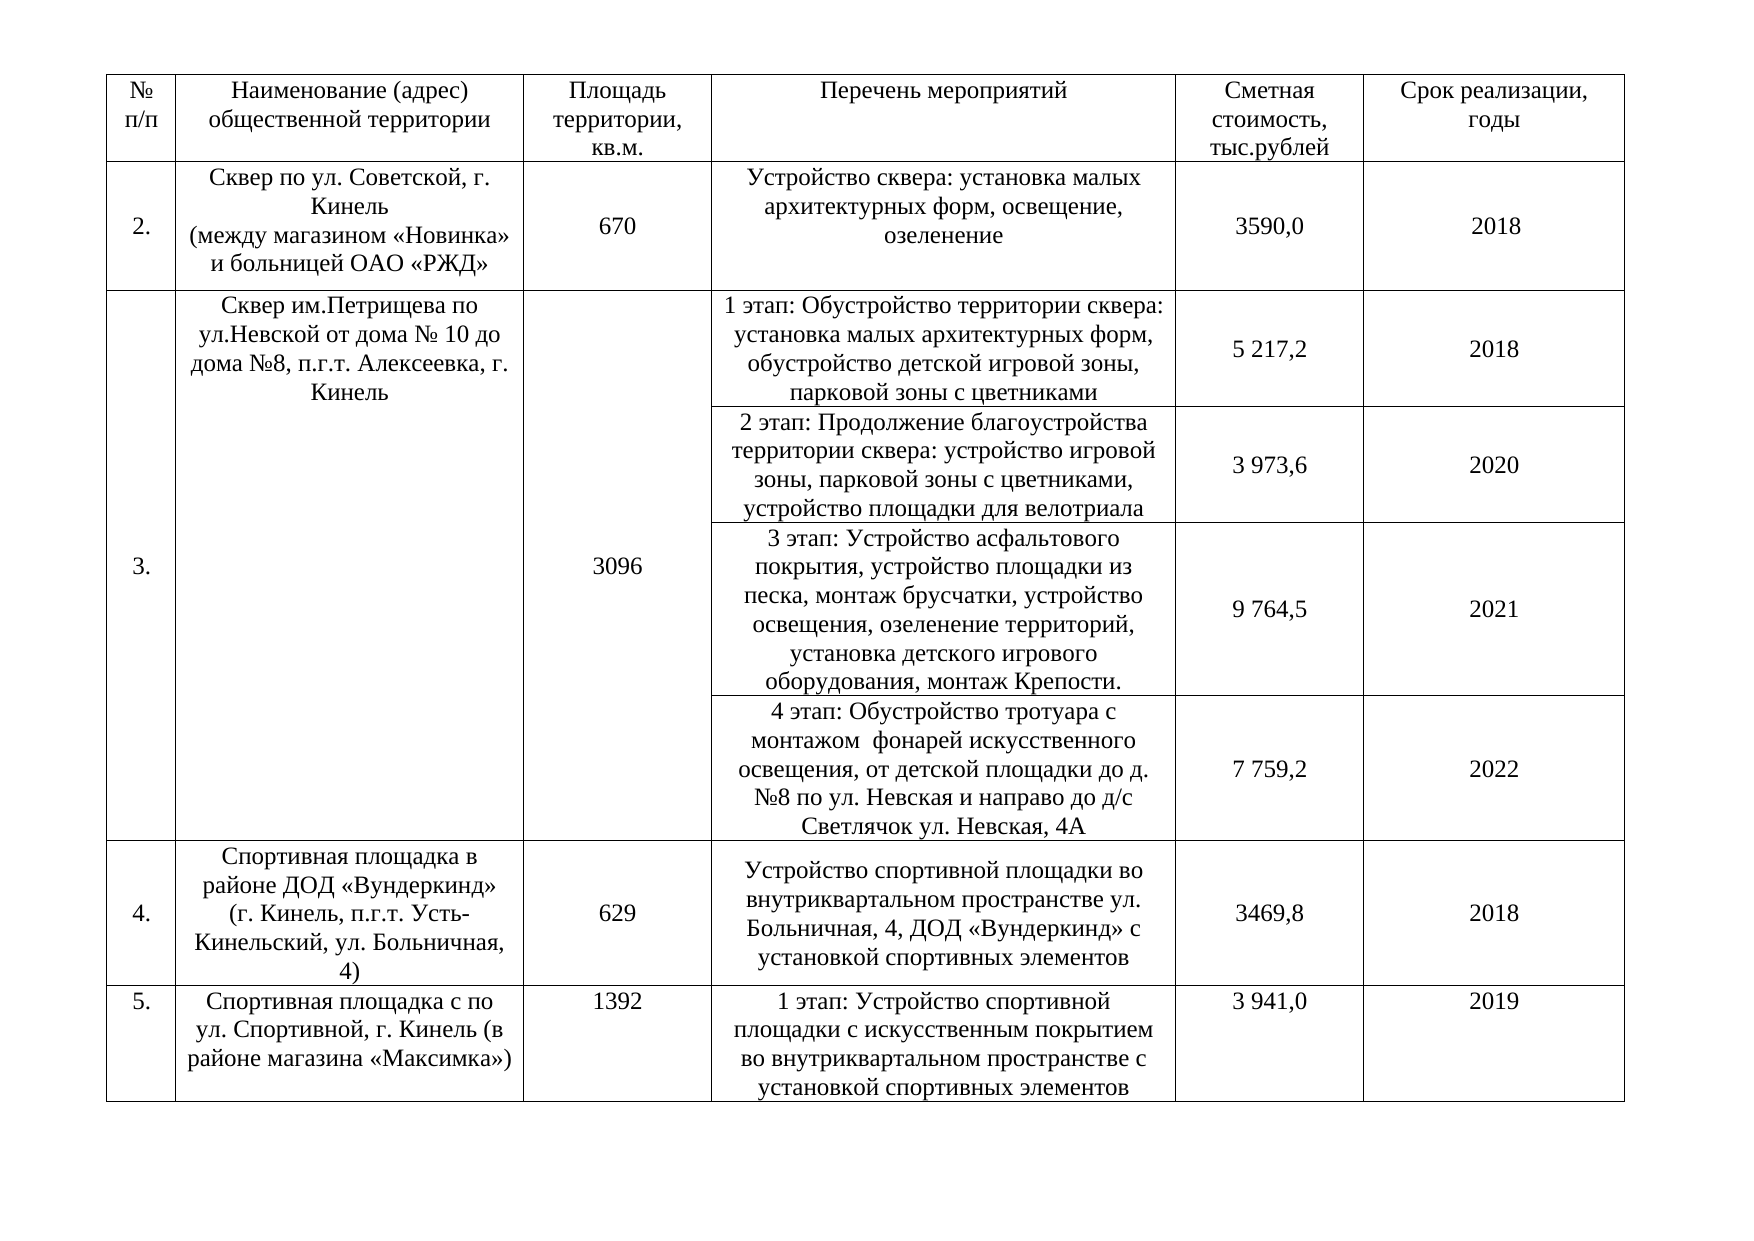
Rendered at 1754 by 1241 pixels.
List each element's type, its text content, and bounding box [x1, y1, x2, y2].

table_cell 2022 [1364, 696, 1624, 840]
table_cell Сквер им.Петрищева по ул.Невской от дома № 10 до дома №8, п.г.т. Алексеевка, г. Кинель [176, 291, 523, 840]
table_header Перечень мероприятий [712, 75, 1175, 161]
table_cell 4. [107, 841, 175, 985]
table_cell 3 941,0 [1176, 986, 1363, 1101]
table_cell 1392 [524, 986, 711, 1101]
table_header Сметная стоимость, тыс.рублей [1176, 75, 1363, 161]
table_cell 5. [107, 986, 175, 1101]
table_cell 4 этап: Обустройство тротуара с монтажом фонарей искусственного освещения, от детской площадки до д. №8 по ул. Невская и направо до д/с Светлячок ул. Невская, 4А [712, 696, 1175, 840]
table_cell 2018 [1364, 291, 1624, 406]
table_cell 3096 [524, 291, 711, 840]
table_header № п/п [107, 75, 175, 161]
table_cell 3. [107, 291, 175, 840]
table_cell 2019 [1364, 986, 1624, 1101]
table_header Срок реализации, годы [1364, 75, 1624, 161]
table_cell 2. [107, 162, 175, 289]
table_cell 2 этап: Продолжение благоустройства территории сквера: устройство игровой зоны, парковой зоны с цветниками, устройство площадки для велотриала [712, 407, 1175, 522]
table_cell 1 этап: Обустройство территории сквера: установка малых архитектурных форм, обустройство детской игровой зоны, парковой зоны с цветниками [712, 291, 1175, 406]
table_cell 2021 [1364, 523, 1624, 695]
table_cell Спортивная площадка в районе ДОД «Вундеркинд» (г. Кинель, п.г.т. Усть-Кинельский, ул. Больничная, 4) [176, 841, 523, 985]
table_cell Устройство сквера: установка малых архитектурных форм, освещение, озеленение [712, 162, 1175, 289]
table_cell 9 764,5 [1176, 523, 1363, 695]
table_header Наименование (адрес) общественной территории [176, 75, 523, 161]
table_cell 2020 [1364, 407, 1624, 522]
table_cell 3 973,6 [1176, 407, 1363, 522]
table_cell 3 этап: Устройство асфальтового покрытия, устройство площадки из песка, монтаж брусчатки, устройство освещения, озеленение территорий, установка детского игрового оборудования, монтаж Крепости. [712, 523, 1175, 695]
table_cell 2018 [1364, 162, 1624, 289]
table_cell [176, 986, 523, 1101]
table_cell 1 этап: Устройство спортивной площадки с искусственным покрытием во внутриквартальном пространстве с установкой спортивных элементов [712, 986, 1175, 1101]
table_cell 2018 [1364, 841, 1624, 985]
table_header Площадь территории, кв.м. [524, 75, 711, 161]
table_cell Устройство спортивной площадки во внутриквартальном пространстве ул. Больничная, 4, ДОД «Вундеркинд» с установкой спортивных элементов [712, 841, 1175, 985]
table_cell 3469,8 [1176, 841, 1363, 985]
table_cell Сквер по ул. Советской, г. Кинель (между магазином «Новинка» и больницей ОАО «РЖД» [176, 162, 523, 289]
table_cell 5 217,2 [1176, 291, 1363, 406]
table_cell 670 [524, 162, 711, 289]
table_cell 3590,0 [1176, 162, 1363, 289]
table_cell 7 759,2 [1176, 696, 1363, 840]
table_cell 629 [524, 841, 711, 985]
